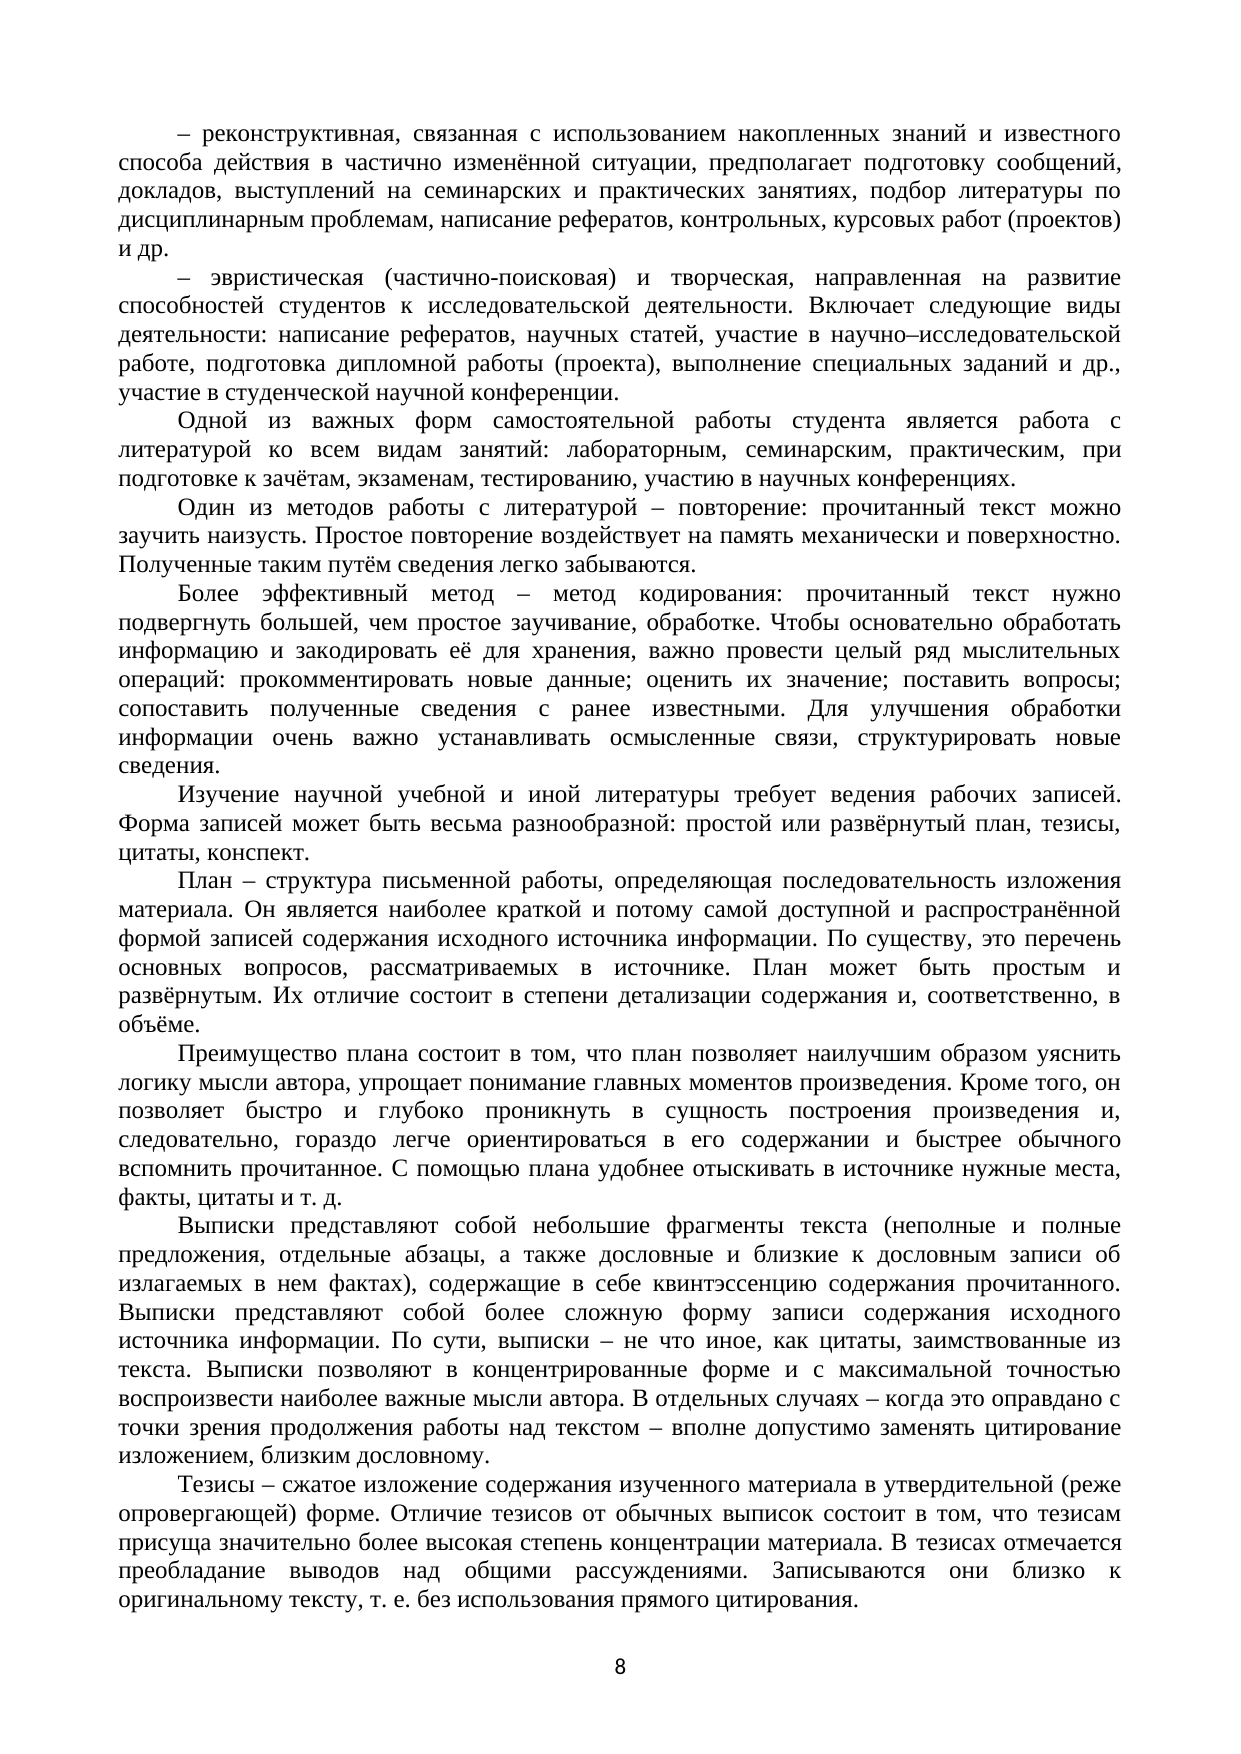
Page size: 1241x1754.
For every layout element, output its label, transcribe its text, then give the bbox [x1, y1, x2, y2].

text Более эффективный метод – метод кодирования: прочитанный текст нужно подвергнуть большей, чем простое заучивание, обработке. Чтобы основательно обработать информацию и закодировать её для хранения, важно провести целый ряд мыслительных операций: прокомментировать новые данные; оценить их значение; поставить вопросы; сопоставить полученные сведения с ранее известными. Для улучшения обработки информации очень важно устанавливать осмысленные связи, структурировать новые сведения. [118, 578, 1122, 779]
text Изучение научной учебной и иной литературы требует ведения рабочих записей. Форма записей может быть весьма разнообразной: простой или развёрнутый план, тезисы, цитаты, конспект. [118, 779, 1122, 866]
text Один из методов работы с литературой – повторение: прочитанный текст можно заучить наизусть. Простое повторение воздействует на память механически и поверхностно. Полученные таким путём сведения легко забываются. [118, 492, 1122, 578]
text Одной из важных форм самостоятельной работы студента является работа с литературой ко всем видам занятий: лабораторным, семинарским, практическим, при подготовке к зачётам, экзаменам, тестированию, участию в научных конференциях. [118, 406, 1122, 492]
text Выписки представляют собой небольшие фрагменты текста (неполные и полные предложения, отдельные абзацы, а также дословные и близкие к дословным записи об излагаемых в нем фактах), содержащие в себе квинтэссенцию содержания прочитанного. Выписки представляют собой более сложную форму записи содержания исходного источника информации. По сути, выписки – не что иное, как цитаты, заимствованные из текста. Выписки позволяют в концентрированные форме и с максимальной точностью воспроизвести наиболее важные мысли автора. В отдельных случаях – когда это оправдано с точки зрения продолжения работы над текстом – вполне допустимо заменять цитирование изложением, близким дословному. [118, 1211, 1122, 1469]
text Тезисы – сжатое изложение содержания изученного материала в утвердительной (реже опровергающей) форме. Отличие тезисов от обычных выписок состоит в том, что тезисам присуща значительно более высокая степень концентрации материала. В тезисах отмечается преобладание выводов над общими рассуждениями. Записываются они близко к оригинальному тексту, т. е. без использования прямого цитирования. [118, 1469, 1122, 1613]
text Преимущество плана состоит в том, что план позволяет наилучшим образом уяснить логику мысли автора, упрощает понимание главных моментов произведения. Кроме того, он позволяет быстро и глубоко проникнуть в сущность построения произведения и, следовательно, гораздо легче ориентироваться в его содержании и быстрее обычного вспомнить прочитанное. С помощью плана удобнее отыскивать в источнике нужные места, факты, цитаты и т. д. [118, 1038, 1122, 1211]
text – реконструктивная, связанная с использованием накопленных знаний и известного способа действия в частично изменённой ситуации, предполагает подготовку сообщений, докладов, выступлений на семинарских и практических занятиях, подбор литературы по дисциплинарным проблемам, написание рефератов, контрольных, курсовых работ (проектов) и др. [118, 118, 1122, 262]
text – эвристическая (частично-поисковая) и творческая, направленная на развитие способностей студентов к исследовательской деятельности. Включает следующие виды деятельности: написание рефератов, научных статей, участие в научно–исследовательской работе, подготовка дипломной работы (проекта), выполнение специальных заданий и др., участие в студенческой научной конференции. [118, 262, 1122, 406]
text План – структура письменной работы, определяющая последовательность изложения материала. Он является наиболее краткой и потому самой доступной и распространённой формой записей содержания исходного источника информации. По существу, это перечень основных вопросов, рассматриваемых в источнике. План может быть простым и развёрнутым. Их отличие состоит в степени детализации содержания и, соответственно, в объёме. [118, 866, 1122, 1038]
